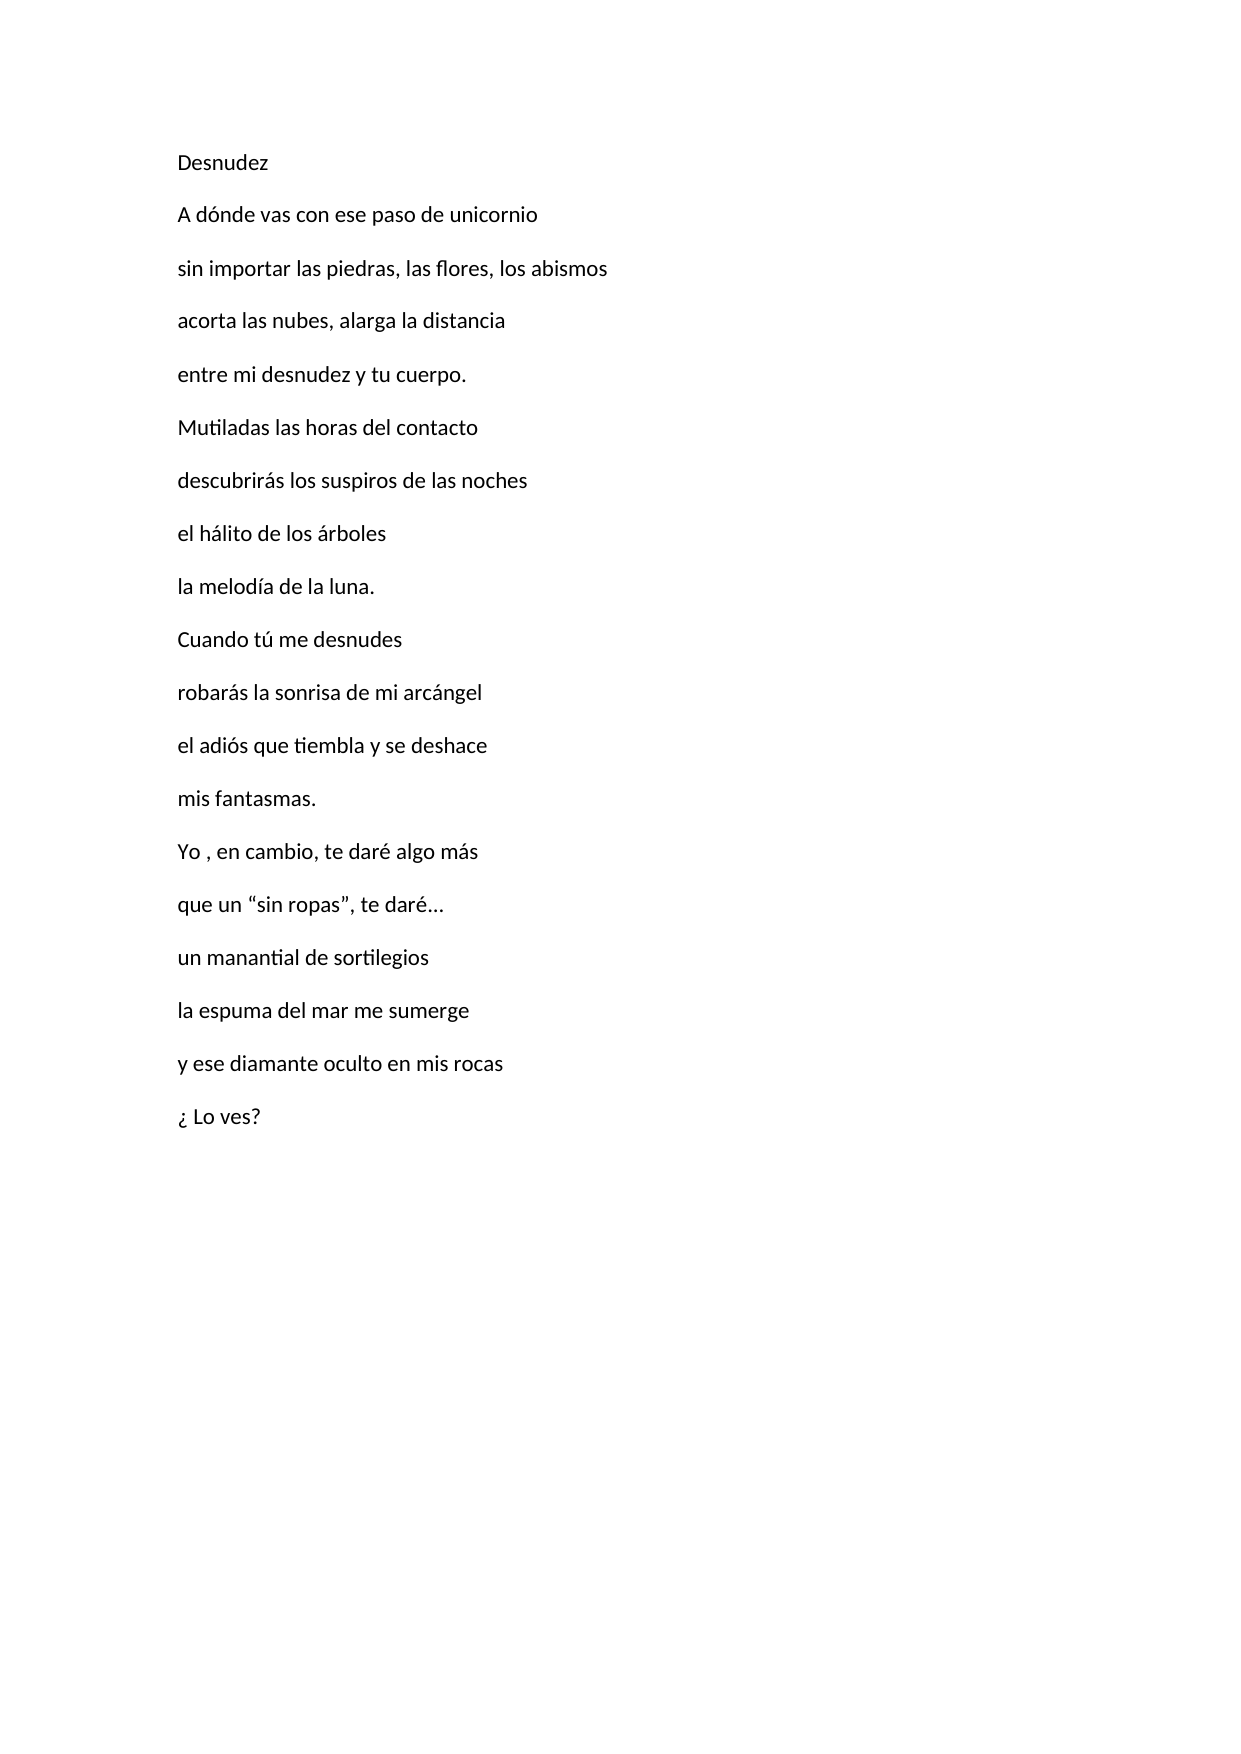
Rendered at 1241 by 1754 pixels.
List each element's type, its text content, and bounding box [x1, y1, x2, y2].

text el hálito de los árboles [177, 519, 1063, 547]
text la melodía de la luna. [177, 572, 1063, 600]
text sin importar las piedras, las flores, los abismos [177, 254, 1063, 282]
text Desnudez [177, 148, 1063, 176]
text el adiós que tiembla y se deshace [177, 731, 1063, 759]
text que un “sin ropas”, te daré... [177, 890, 1063, 918]
text un manantial de sortilegios [177, 943, 1063, 971]
text descubrirás los suspiros de las noches [177, 466, 1063, 494]
text Cuando tú me desnudes [177, 625, 1063, 653]
text entre mi desnudez y tu cuerpo. [177, 360, 1063, 388]
text la espuma del mar me sumerge [177, 996, 1063, 1024]
text ¿ Lo ves? [177, 1102, 1063, 1130]
text Mutiladas las horas del contacto [177, 413, 1063, 441]
text A dónde vas con ese paso de unicornio [177, 201, 1063, 229]
text robarás la sonrisa de mi arcángel [177, 678, 1063, 706]
text Yo , en cambio, te daré algo más [177, 837, 1063, 865]
text mis fantasmas. [177, 784, 1063, 812]
text y ese diamante oculto en mis rocas [177, 1049, 1063, 1077]
text acorta las nubes, alarga la distancia [177, 307, 1063, 335]
